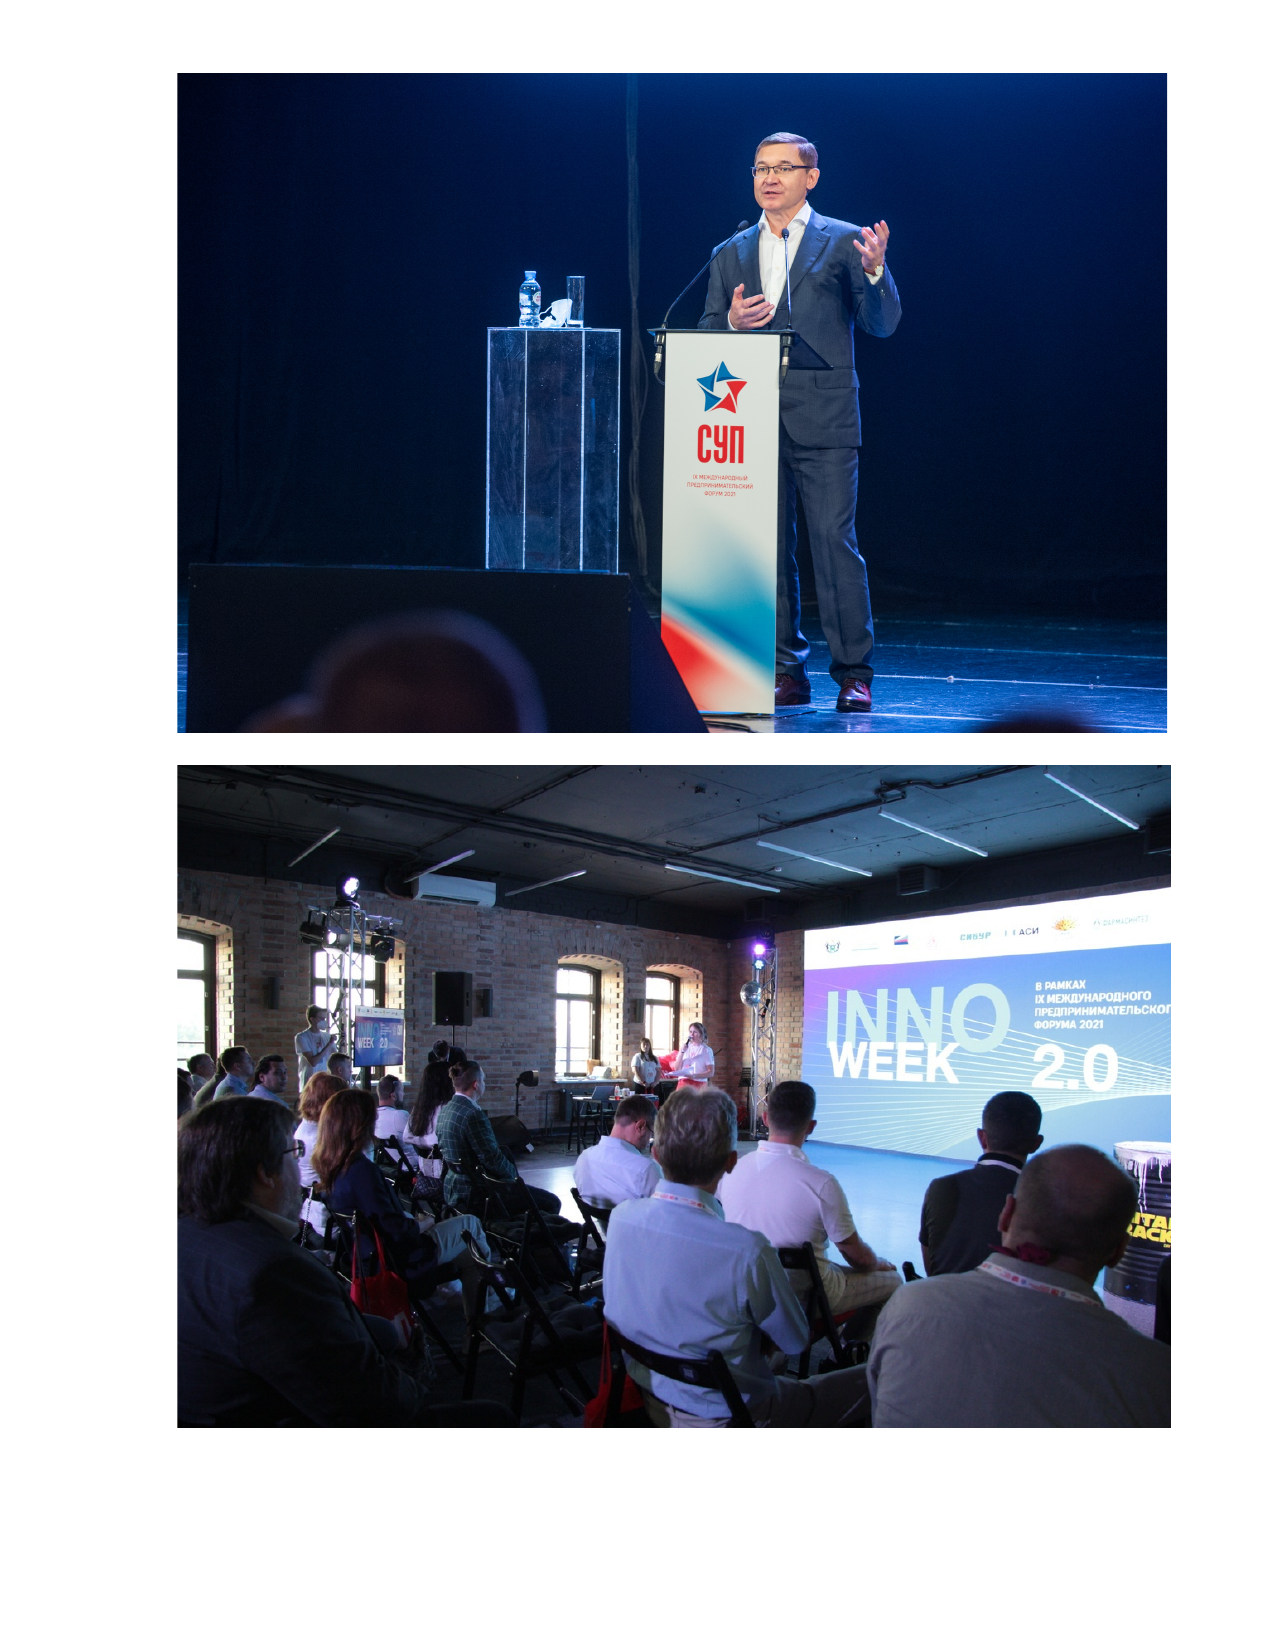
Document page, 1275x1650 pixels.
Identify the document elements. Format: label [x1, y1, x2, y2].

picture [177, 765, 1171, 1428]
picture [177, 73, 1168, 733]
